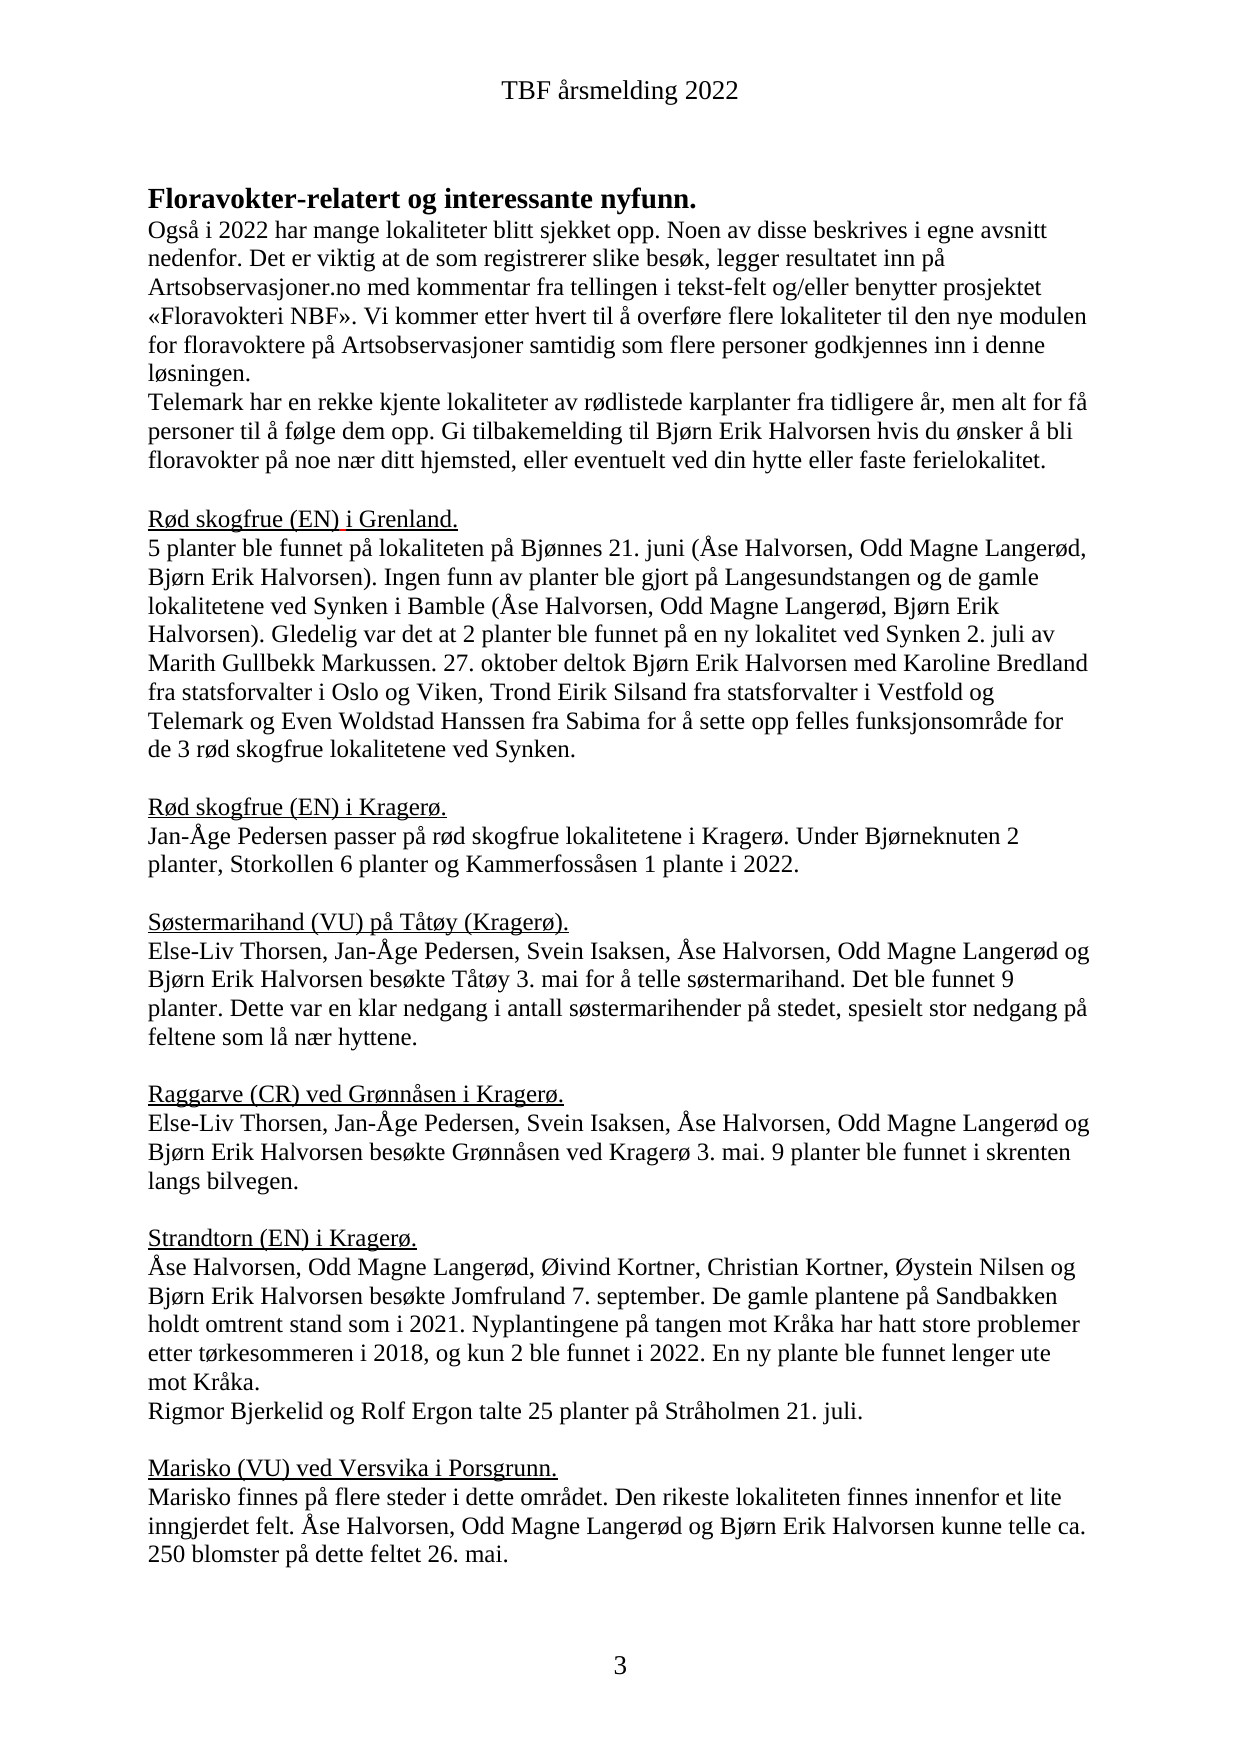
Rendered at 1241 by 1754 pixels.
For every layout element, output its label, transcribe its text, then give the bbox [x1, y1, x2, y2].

text Søstermarihand (VU) på Tåtøy (Kragerø). [148, 907, 1093, 936]
text Marisko finnes på flere steder i dette området. Den rikeste lokaliteten finnes innenfor et lite inngjerdet felt. Åse Halvorsen, Odd Magne Langerød og Bjørn Erik Halvorsen kunne telle ca. 250 blomster på dette feltet 26. mai. [148, 1482, 1093, 1568]
text Telemark har en rekke kjente lokaliteter av rødlistede karplanter fra tidligere år, men alt for få personer til å følge dem opp. Gi tilbakemelding til Bjørn Erik Halvorsen hvis du ønsker å bli floravokter på noe nær ditt hjemsted, eller eventuelt ved din hytte eller faste ferielokalitet. [148, 387, 1093, 473]
text Rigmor Bjerkelid og Rolf Ergon talte 25 planter på Stråholmen 21. juli. [148, 1396, 1093, 1424]
text Åse Halvorsen, Odd Magne Langerød, Øivind Kortner, Christian Kortner, Øystein Nilsen og Bjørn Erik Halvorsen besøkte Jomfruland 7. september. De gamle plantene på Sandbakken holdt omtrent stand som i 2021. Nyplantingene på tangen mot Kråka har hatt store problemer etter tørkesommeren i 2018, og kun 2 ble funnet i 2022. En ny plante ble funnet lenger ute mot Kråka. [148, 1252, 1093, 1396]
text 5 planter ble funnet på lokaliteten på Bjønnes 21. juni (Åse Halvorsen, Odd Magne Langerød, Bjørn Erik Halvorsen). Ingen funn av planter ble gjort på Langesundstangen og de gamle lokalitetene ved Synken i Bamble (Åse Halvorsen, Odd Magne Langerød, Bjørn Erik Halvorsen). Gledelig var det at 2 planter ble funnet på en ny lokalitet ved Synken 2. juli av Marith Gullbekk Markussen. 27. oktober deltok Bjørn Erik Halvorsen med Karoline Bredland fra statsforvalter i Oslo og Viken, Trond Eirik Silsand fra statsforvalter i Vestfold og Telemark og Even Woldstad Hanssen fra Sabima for å sette opp felles funksjonsområde for de 3 rød skogfrue lokalitetene ved Synken. [148, 533, 1093, 763]
text Marisko (VU) ved Versvika i Porsgrunn. [148, 1453, 1093, 1482]
text Også i 2022 har mange lokaliteter blitt sjekket opp. Noen av disse beskrives i egne avsnitt nedenfor. Det er viktig at de som registrerer slike besøk, legger resultatet inn på Artsobservasjoner.no med kommentar fra tellingen i tekst-felt og/eller benytter prosjektet «Floravokteri NBF». Vi kommer etter hvert til å overføre flere lokaliteter til den nye modulen for floravoktere på Artsobservasjoner samtidig som flere personer godkjennes inn i denne løsningen. [148, 215, 1093, 387]
text Rød skogfrue (EN) i Kragerø. [148, 792, 1093, 821]
text Else-Liv Thorsen, Jan-Åge Pedersen, Svein Isaksen, Åse Halvorsen, Odd Magne Langerød og Bjørn Erik Halvorsen besøkte Tåtøy 3. mai for å telle søstermarihand. Det ble funnet 9 planter. Dette var en klar nedgang i antall søstermarihender på stedet, spesielt stor nedgang på feltene som lå nær hyttene. [148, 936, 1093, 1051]
text Rød skogfrue (EN) i Grenland. [148, 504, 1093, 533]
text Jan-Åge Pedersen passer på rød skogfrue lokalitetene i Kragerø. Under Bjørneknuten 2 planter, Storkollen 6 planter og Kammerfossåsen 1 plante i 2022. [148, 821, 1093, 878]
text Strandtorn (EN) i Kragerø. [148, 1223, 1093, 1252]
text Else-Liv Thorsen, Jan-Åge Pedersen, Svein Isaksen, Åse Halvorsen, Odd Magne Langerød og Bjørn Erik Halvorsen besøkte Grønnåsen ved Kragerø 3. mai. 9 planter ble funnet i skrenten langs bilvegen. [148, 1108, 1093, 1194]
text Raggarve (CR) ved Grønnåsen i Kragerø. [148, 1079, 1093, 1108]
text Floravokter-relatert og interessante nyfunn. [148, 181, 1093, 215]
